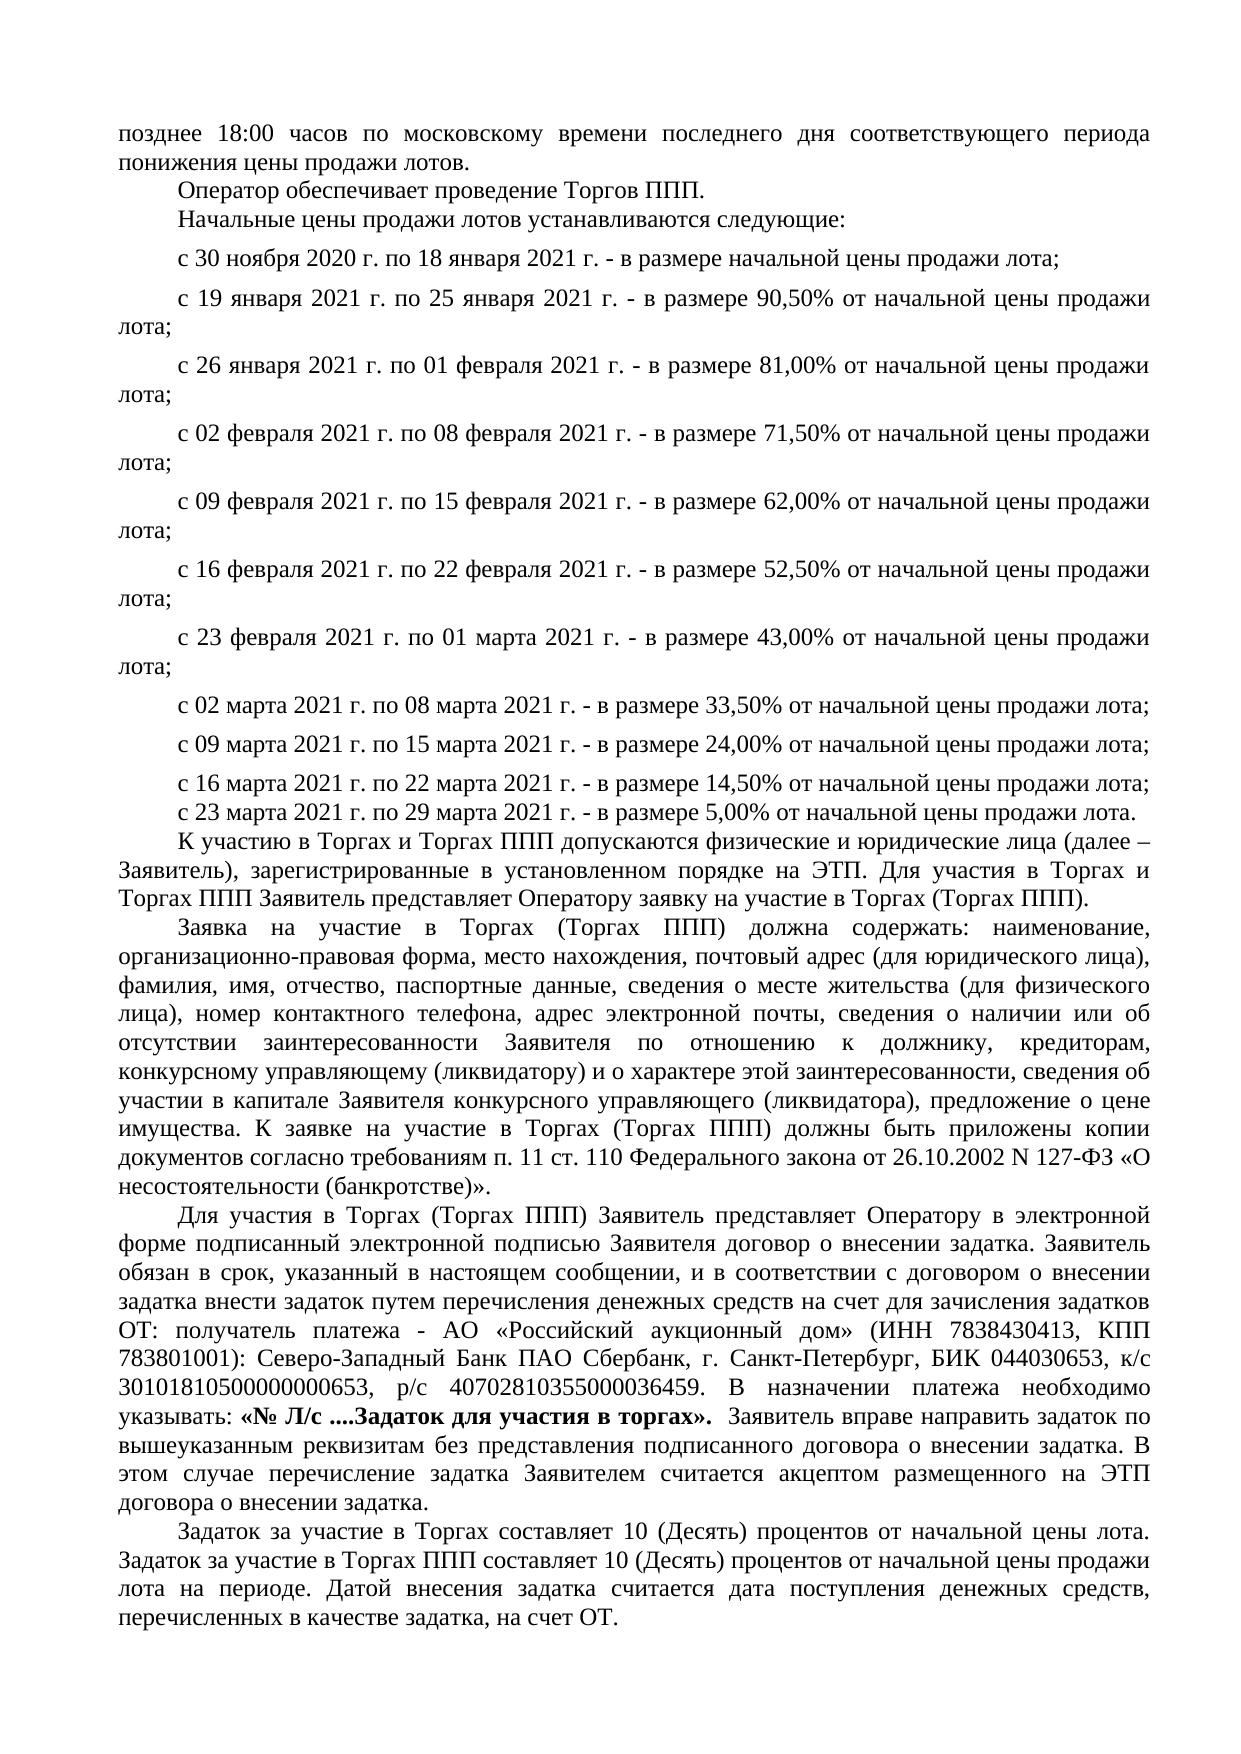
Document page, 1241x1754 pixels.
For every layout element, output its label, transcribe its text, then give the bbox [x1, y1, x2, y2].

text с 26 января 2021 г. по 01 февраля 2021 г. - в размере 81,00% от начальной цены продажи лота; [118, 351, 1151, 408]
text Задаток за участие в Торгах составляет 10 (Десять) процентов от начальной цены лота. Задаток за участие в Торгах ППП составляет 10 (Десять) процентов от начальной цены продажи лота на периоде. Датой внесения задатка считается дата поступления денежных средств, перечисленных в качестве задатка, на счет ОТ. [118, 1516, 1151, 1631]
text с 30 ноября 2020 г. по 18 января 2021 г. - в размере начальной цены продажи лота; [118, 243, 1151, 272]
text с 02 февраля 2021 г. по 08 февраля 2021 г. - в размере 71,50% от начальной цены продажи лота; [118, 418, 1151, 476]
text с 19 января 2021 г. по 25 января 2021 г. - в размере 90,50% от начальной цены продажи лота; [118, 283, 1151, 340]
text с 23 марта 2021 г. по 29 марта 2021 г. - в размере 5,00% от начальной цены продажи лота. [118, 797, 1151, 826]
text К участию в Торгах и Торгах ППП допускаются физические и юридические лица (далее – Заявитель), зарегистрированные в установленном порядке на ЭТП. Для участия в Торгах и Торгах ППП Заявитель представляет Оператору заявку на участие в Торгах (Торгах ППП). [118, 826, 1151, 912]
text с 09 марта 2021 г. по 15 марта 2021 г. - в размере 24,00% от начальной цены продажи лота; [118, 729, 1151, 758]
text с 16 февраля 2021 г. по 22 февраля 2021 г. - в размере 52,50% от начальной цены продажи лота; [118, 554, 1151, 612]
text Оператор обеспечивает проведение Торгов ППП. [118, 176, 1151, 204]
text Заявка на участие в Торгах (Торгах ППП) должна содержать: наименование, организационно-правовая форма, место нахождения, почтовый адрес (для юридического лица), фамилия, имя, отчество, паспортные данные, сведения о месте жительства (для физического лица), номер контактного телефона, адрес электронной почты, сведения о наличии или об отсутствии заинтересованности Заявителя по отношению к должнику, кредиторам, конкурсному управляющему (ликвидатору) и о характере этой заинтересованности, сведения об участии в капитале Заявителя конкурсного управляющего (ликвидатора), предложение о цене имущества. К заявке на участие в Торгах (Торгах ППП) должны быть приложены копии документов согласно требованиям п. 11 ст. 110 Федерального закона от 26.10.2002 N 127-ФЗ «О несостоятельности (банкротстве)». [118, 912, 1151, 1200]
text с 02 марта 2021 г. по 08 марта 2021 г. - в размере 33,50% от начальной цены продажи лота; [118, 690, 1151, 719]
text с 23 февраля 2021 г. по 01 марта 2021 г. - в размере 43,00% от начальной цены продажи лота; [118, 622, 1151, 680]
text с 16 марта 2021 г. по 22 марта 2021 г. - в размере 14,50% от начальной цены продажи лота; [118, 768, 1151, 797]
text Начальные цены продажи лотов устанавливаются следующие: [118, 204, 1151, 233]
text Для участия в Торгах (Торгах ППП) Заявитель представляет Оператору в электронной форме подписанный электронной подписью Заявителя договор о внесении задатка. Заявитель обязан в срок, указанный в настоящем сообщении, и в соответствии с договором о внесении задатка внести задаток путем перечисления денежных средств на счет для зачисления задатков ОТ: получатель платежа - АО «Российский аукционный дом» (ИНН 7838430413, КПП 783801001): Северо-Западный Банк ПАО Сбербанк, г. Санкт-Петербург, БИК 044030653, к/с 30101810500000000653, р/с 40702810355000036459. В назначении платежа необходимо указывать: «№ Л/с ....Задаток для участия в торгах». Заявитель вправе направить задаток по вышеуказанным реквизитам без представления подписанного договора о внесении задатка. В этом случае перечисление задатка Заявителем считается акцептом размещенного на ЭТП договора о внесении задатка. [118, 1200, 1151, 1516]
text с 09 февраля 2021 г. по 15 февраля 2021 г. - в размере 62,00% от начальной цены продажи лота; [118, 486, 1151, 544]
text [118, 118, 1151, 176]
